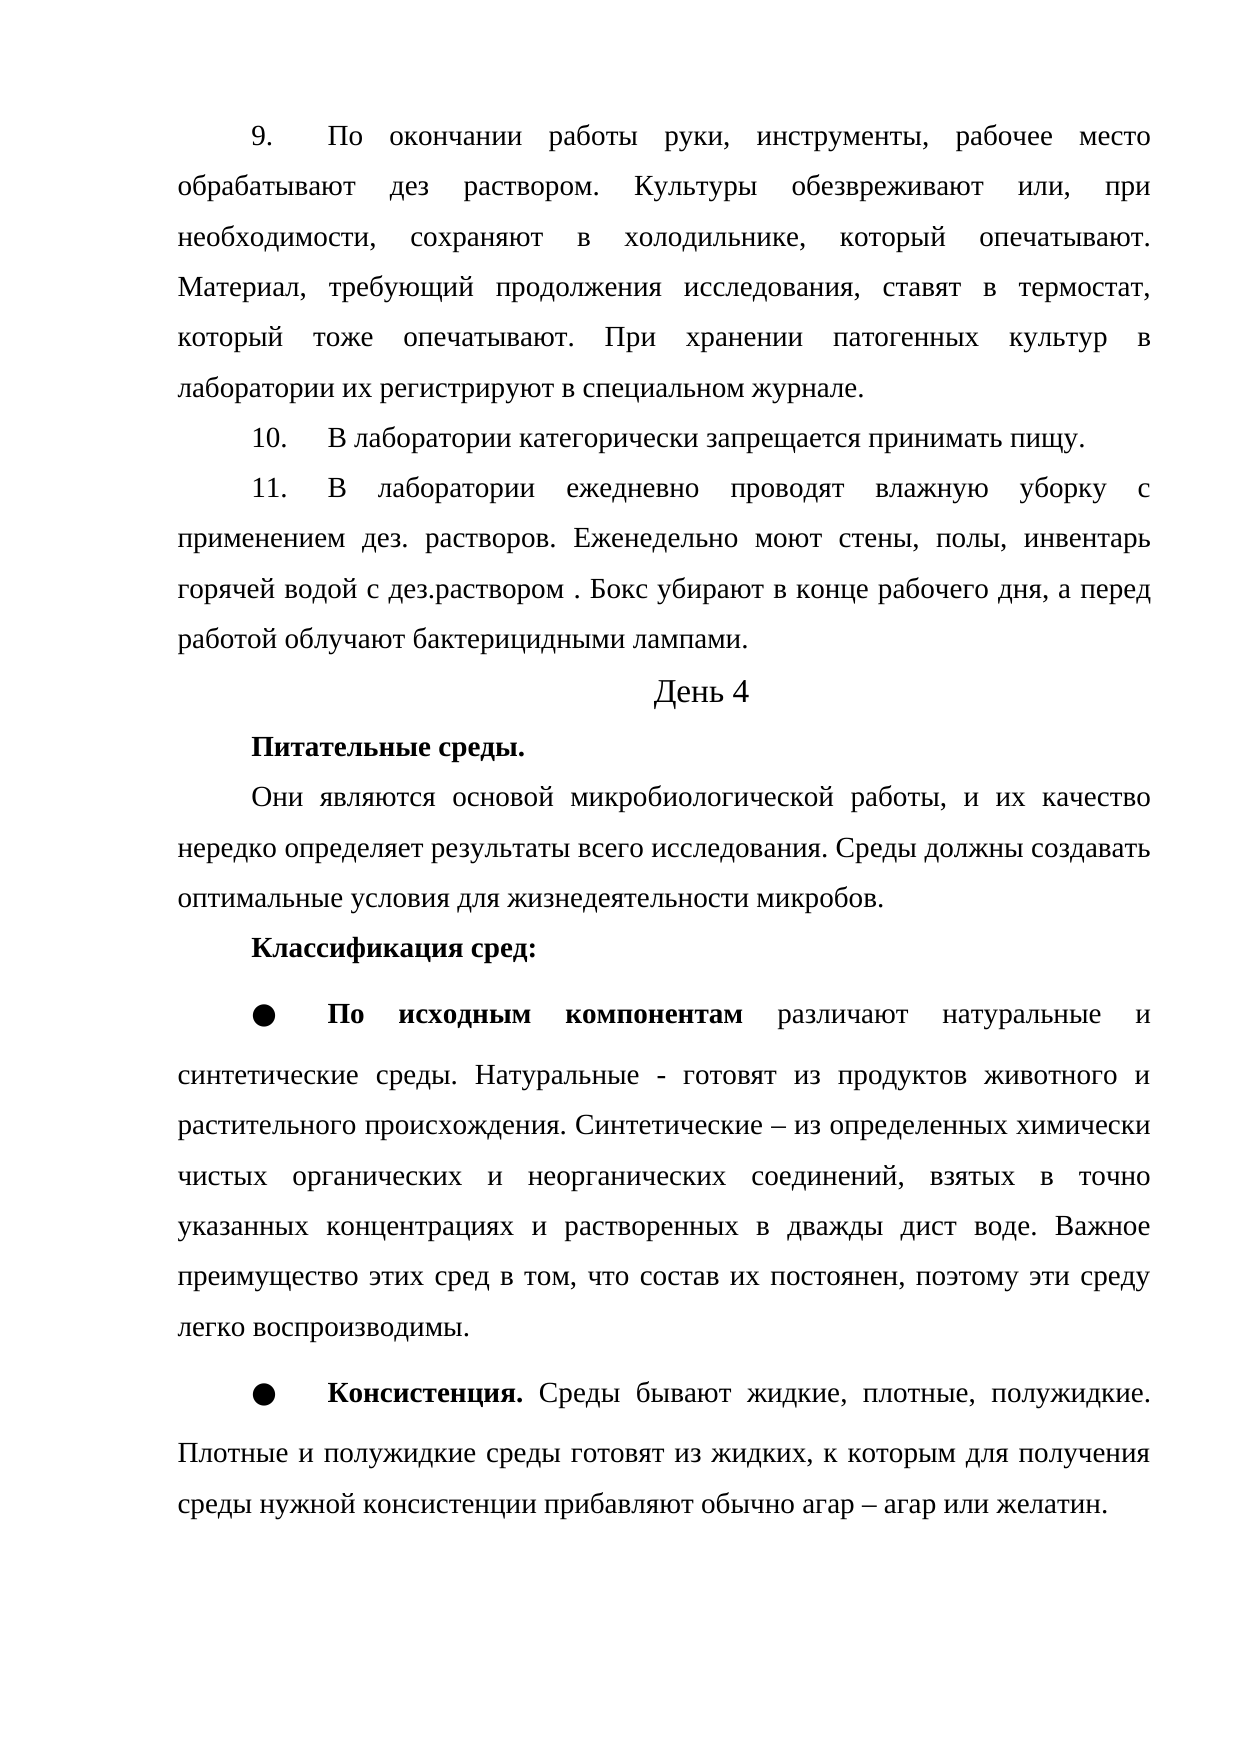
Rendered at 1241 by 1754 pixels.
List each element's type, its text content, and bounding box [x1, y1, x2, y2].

text Они являются основой микробиологической работы, и их качество нередко определяет результаты всего исследования. Среды должны создавать оптимальные условия для жизнедеятельности микробов. [177, 779, 1152, 913]
list Консистенция. Среды бывают жидкие, плотные, полужидкие. Плотные и полужидкие среды готовят из жидких, к которым для получения среды нужной консистенции прибавляют обычно агар – агар или желатин. [177, 1359, 1152, 1519]
text День 4 [177, 672, 1152, 710]
text Классификация сред: [177, 930, 1152, 964]
text Питательные среды. [177, 729, 1152, 763]
list В лаборатории ежедневно проводят влажную уборку с применением дез. растворов. Еженедельно моют стены, полы, инвентарь горячей водой с дез.раствором . Бокс убирают в конце рабочего дня, а перед работой облучают бактерицидными лампами. [177, 470, 1152, 655]
list По окончании работы руки, инструменты, рабочее место обрабатывают дез раствором. Культуры обезвреживают или, при необходимости, сохраняют в холодильнике, который опечатывают. Материал, требующий продолжения исследования, ставят в термостат, который тоже опечатывают. При хранении патогенных культур в лаборатории их регистрируют в специальном журнале. [177, 118, 1152, 403]
list По исходным компонентам различают натуральные и синтетические среды. Натуральные - готовят из продуктов животного и растительного происхождения. Синтетические – из определенных химически чистых органических и неорганических соединений, взятых в точно указанных концентрациях и растворенных в дважды дист воде. Важное преимущество этих сред в том, что состав их постоянен, поэтому эти среду легко воспроизводимы. [177, 981, 1152, 1342]
list В лаборатории категорически запрещается принимать пищу. [177, 420, 1152, 453]
